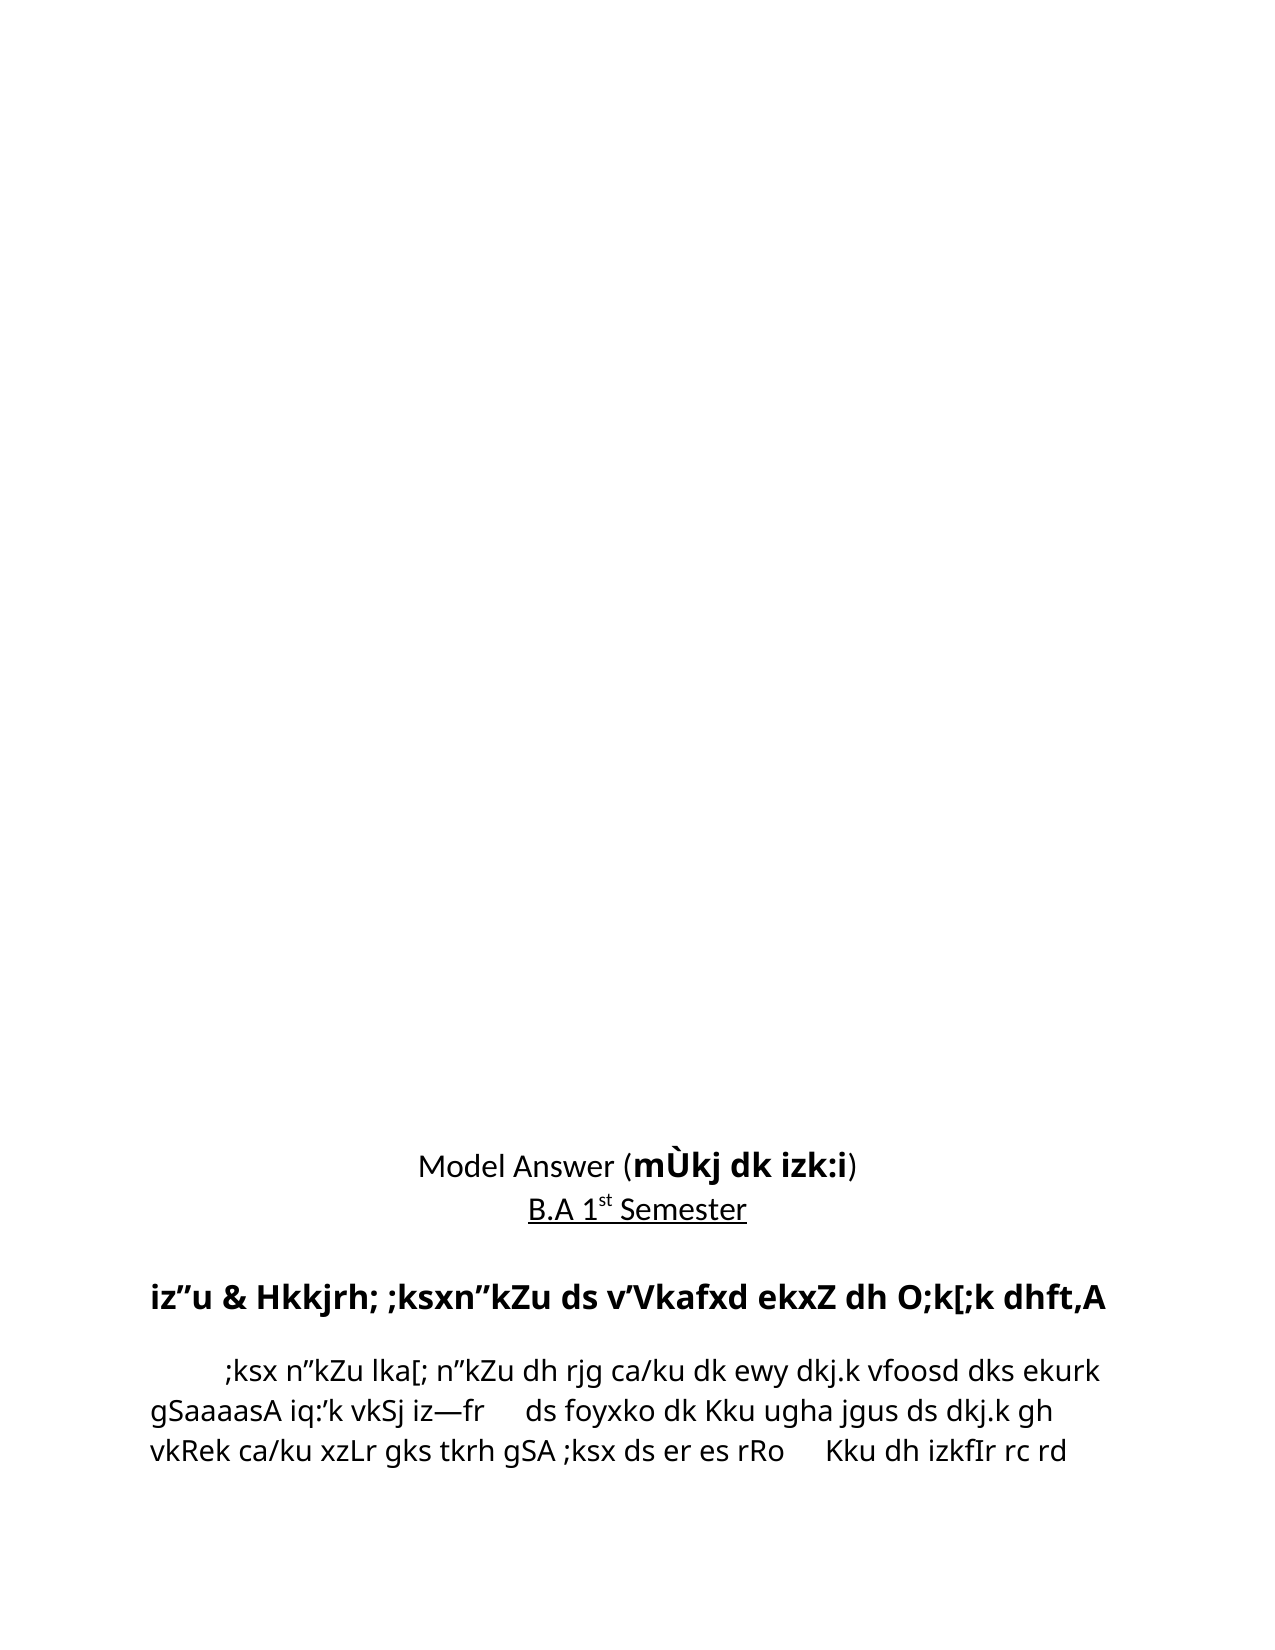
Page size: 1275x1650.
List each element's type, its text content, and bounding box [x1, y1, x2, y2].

text Model Answer (mÙkj dk izk:i) [150, 1142, 1125, 1188]
text iz”u & Hkkjrh; ;ksxn”kZu ds v’Vkafxd ekxZ dh O;k[;k dhft,A [150, 1274, 1125, 1319]
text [150, 1350, 1125, 1469]
text B.A 1st Semester [150, 1188, 1125, 1228]
